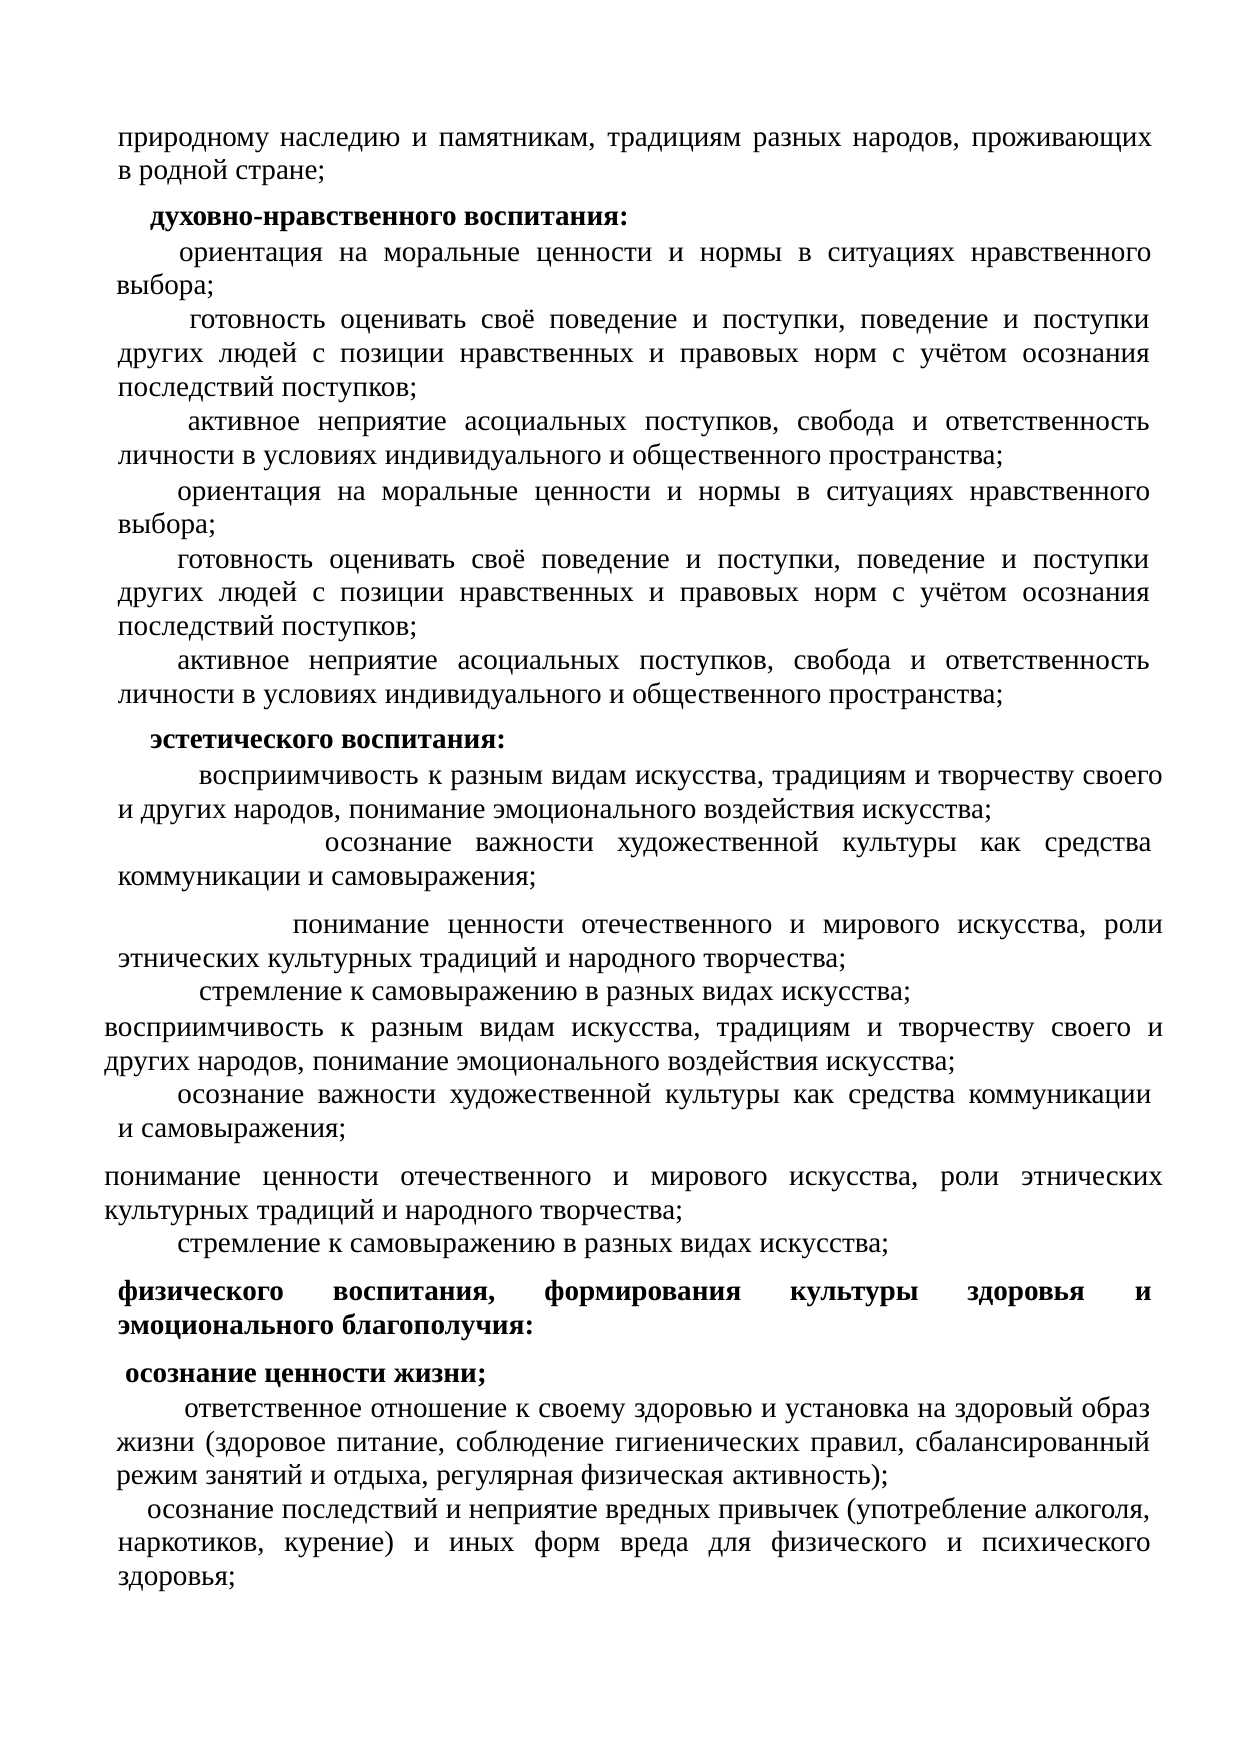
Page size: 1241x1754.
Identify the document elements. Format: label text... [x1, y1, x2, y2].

text ориентация на моральные ценности и нормы в ситуациях нравственного выбора; [116, 234, 1151, 301]
text осознание последствий и неприятие вредных привычек (употребление алкоголя, наркотиков, курение) и иных форм вреда для физического и психического здоровья; [118, 1491, 1151, 1592]
text ориентация на моральные ценности и нормы в ситуациях нравственного выбора; [118, 473, 1150, 540]
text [118, 119, 1152, 186]
text понимание ценности отечественного и мирового искусства, роли этнических культурных традиций и народного творчества; [104, 1158, 1163, 1225]
text стремление к самовыражению в разных видах искусства; [177, 1225, 1163, 1259]
text активное неприятие асоциальных поступков, свобода и ответственность личности в условиях индивидуального и общественного пространства; [118, 642, 1150, 709]
text активное неприятие асоциальных поступков, свобода и ответственность личности в условиях индивидуального и общественного пространства; [118, 403, 1150, 470]
text восприимчивость к разным видам искусства, традициям и творчеству своего и других народов, понимание эмоционального воздействия искусства; [104, 1009, 1163, 1077]
text готовность оценивать своё поведение и поступки, поведение и поступки других людей с позиции нравственных и правовых норм с учётом осознания последствий поступков; [118, 302, 1149, 402]
subtitle осознание ценности жизни; [118, 1355, 1152, 1388]
text восприимчивость к разным видам искусства, традициям и творчеству своего и других народов, понимание эмоционального воздействия искусства; [118, 757, 1163, 824]
subtitle духовно-нравственного воспитания: [150, 198, 1163, 231]
subtitle эстетического воспитания: [150, 721, 1163, 755]
text осознание важности художественной культуры как средства коммуникации и самовыражения; [118, 1077, 1151, 1144]
text стремление к самовыражению в разных видах искусства; [104, 973, 1163, 1007]
text готовность оценивать своё поведение и поступки, поведение и поступки других людей с позиции нравственных и правовых норм с учётом осознания последствий поступков; [118, 541, 1149, 641]
subtitle физического воспитания, формирования культуры здоровья и эмоционального благополучия: [118, 1273, 1152, 1341]
text осознание важности художественной культуры как средства коммуникации и самовыражения; [118, 824, 1151, 892]
text ответственное отношение к своему здоровью и установка на здоровый образ жизни (здоровое питание, соблюдение гигиенических правил, сбалансированный режим занятий и отдыха, регулярная физическая активность); [116, 1390, 1151, 1491]
text понимание ценности отечественного и мирового искусства, роли этнических культурных традиций и народного творчества; [118, 906, 1163, 973]
